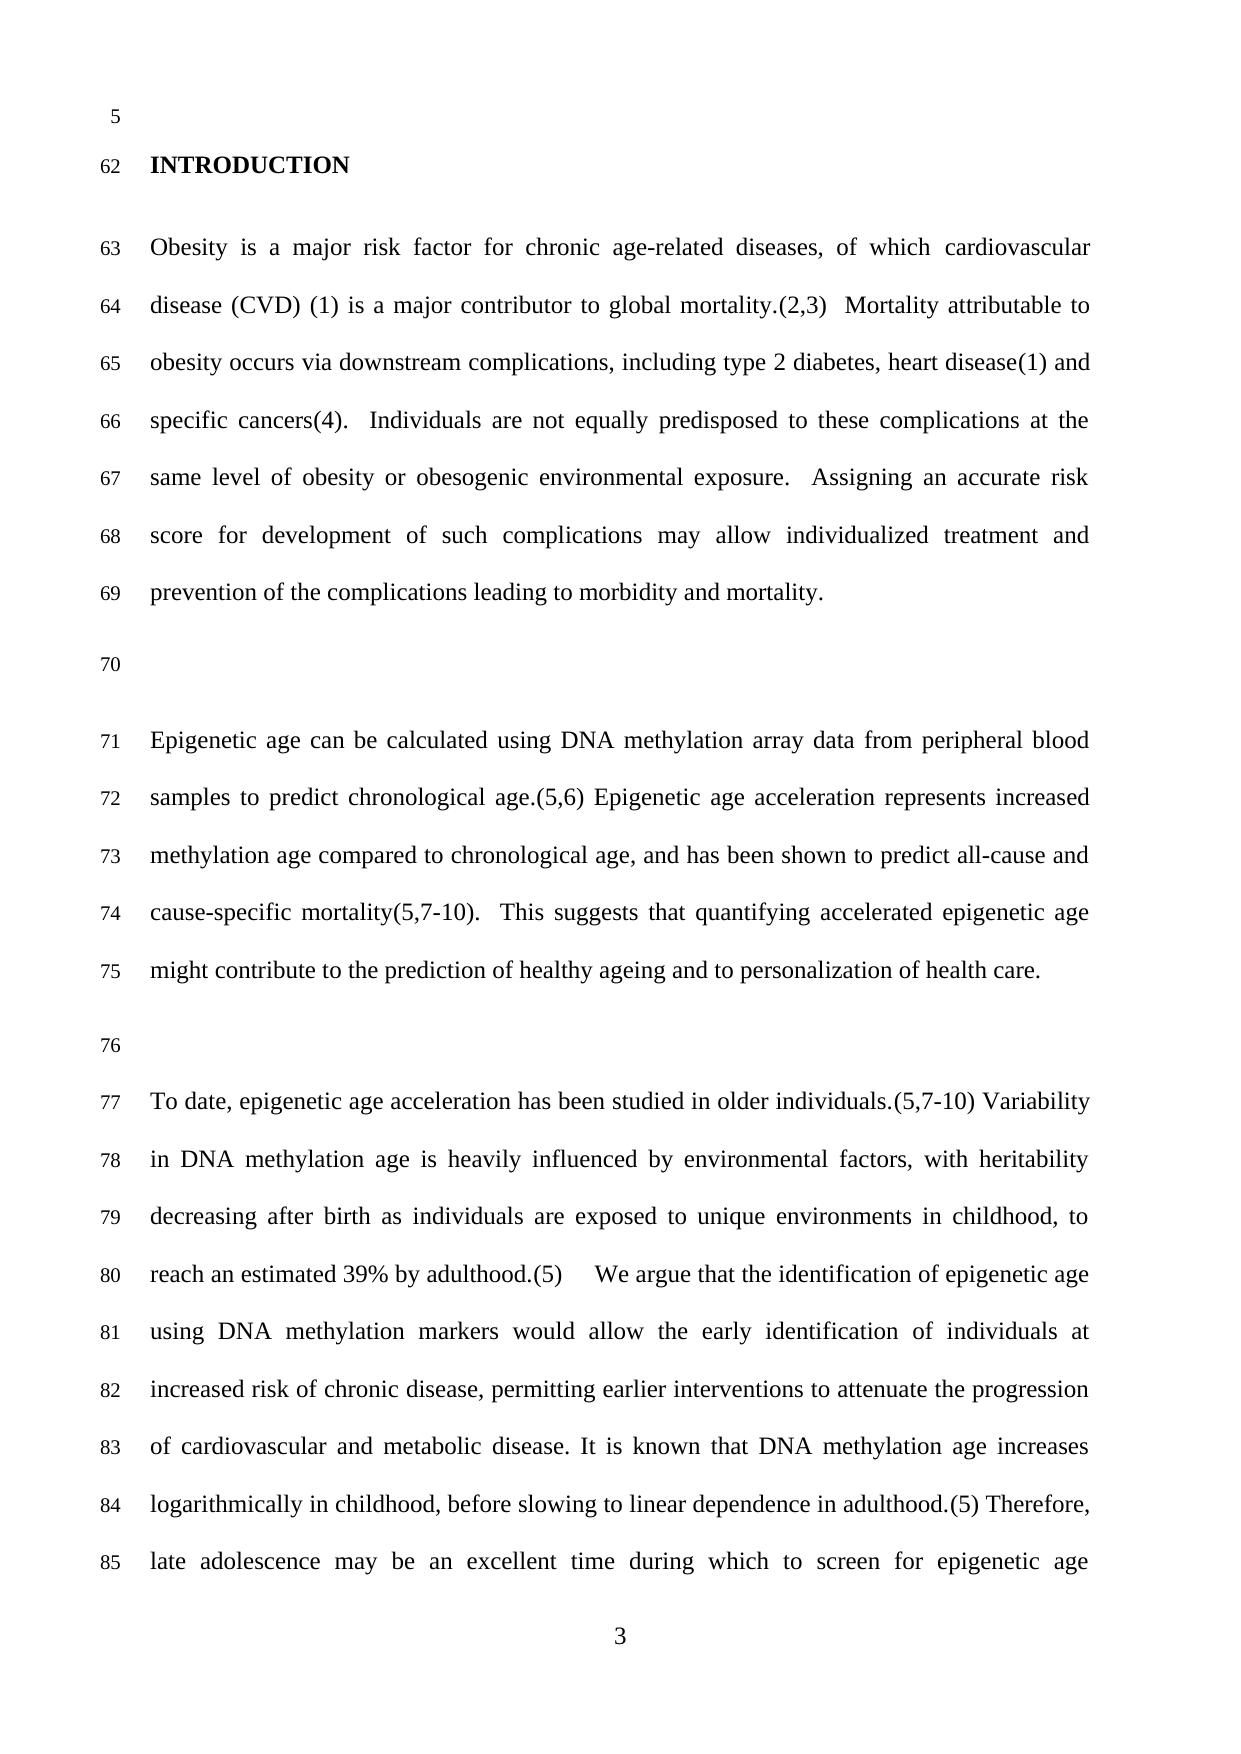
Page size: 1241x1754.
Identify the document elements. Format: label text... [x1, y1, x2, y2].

text INTRODUCTION [150, 150, 1090, 179]
text Epigenetic age can be calculated using DNA methylation array data from peripheral blood samples to predict chronological age.(5,6) Epigenetic age acceleration represents increased methylation age compared to chronological age, and has been shown to predict all-cause and cause-specific mortality(5,7-10). This suggests that quantifying accelerated epigenetic age might contribute to the prediction of healthy ageing and to personalization of health care. [150, 725, 1090, 983]
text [150, 1086, 1090, 1575]
text Obesity is a major risk factor for chronic age-related diseases, of which cardiovascular disease (CVD) (1) is a major contributor to global mortality.(2,3) Mortality attributable to obesity occurs via downstream complications, including type 2 diabetes, heart disease(1) and specific cancers(4). Individuals are not equally predisposed to these complications at the same level of obesity or obesogenic environmental exposure. Assigning an accurate risk score for development of such complications may allow individualized treatment and prevention of the complications leading to morbidity and mortality. [150, 232, 1090, 606]
